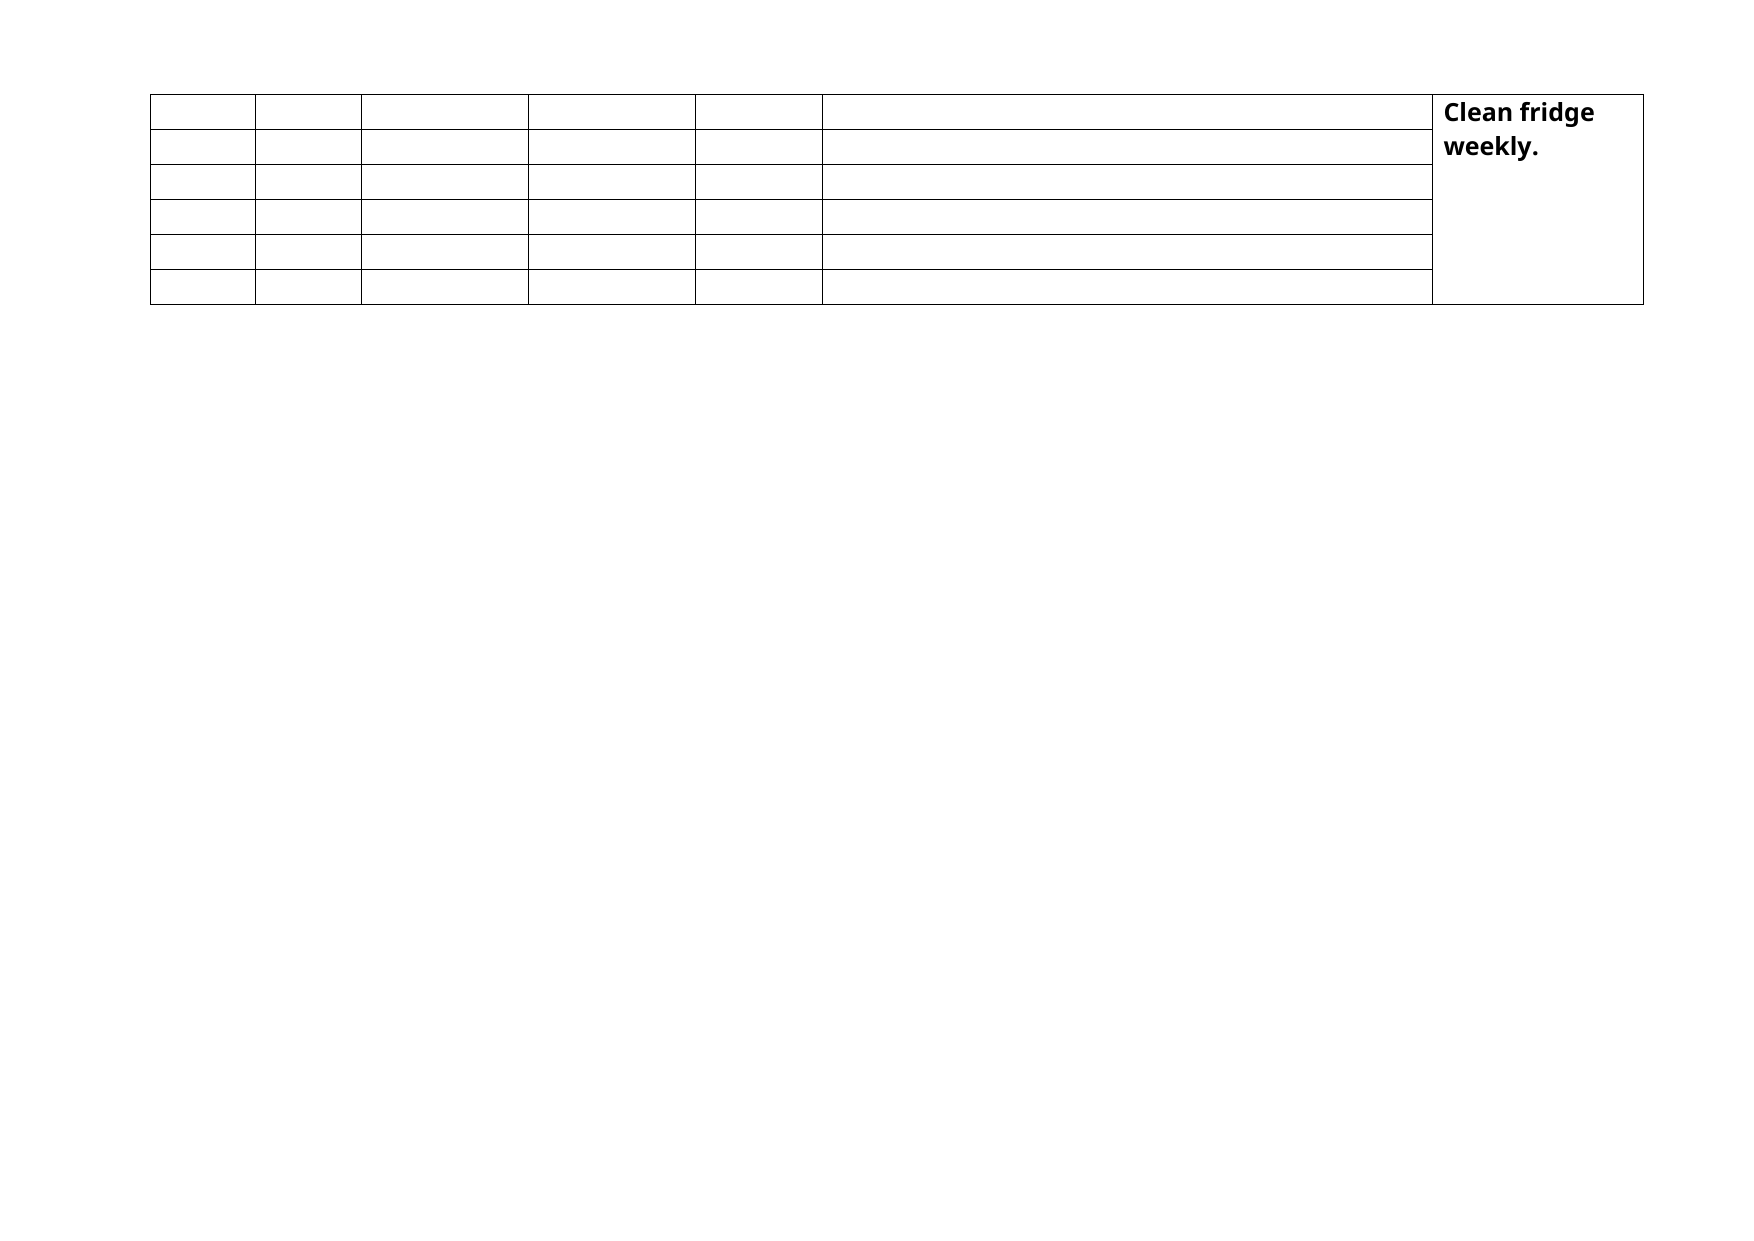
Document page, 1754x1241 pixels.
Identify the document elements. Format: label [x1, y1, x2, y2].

table_cell [151, 165, 255, 199]
table_cell [823, 270, 1432, 304]
table_cell [362, 235, 528, 269]
table_cell [823, 95, 1432, 129]
table_cell [529, 270, 695, 304]
table_cell [823, 165, 1432, 199]
table_cell [151, 95, 255, 129]
table_cell [529, 165, 695, 199]
table_cell [151, 130, 255, 164]
table_cell [362, 200, 528, 234]
table_cell [696, 270, 822, 304]
table_cell [362, 130, 528, 164]
table_cell [362, 270, 528, 304]
table_cell [151, 270, 255, 304]
table_cell [696, 95, 822, 129]
table_cell [256, 270, 361, 304]
table_cell [256, 95, 361, 129]
table_cell [529, 95, 695, 129]
table_cell [823, 200, 1432, 234]
table_cell [696, 235, 822, 269]
table_cell [151, 235, 255, 269]
table_cell [823, 130, 1432, 164]
table_cell [529, 130, 695, 164]
table_cell [362, 165, 528, 199]
table_cell [529, 235, 695, 269]
table_cell [823, 235, 1432, 269]
table_cell [529, 200, 695, 234]
table_cell [696, 165, 822, 199]
table_cell [151, 200, 255, 234]
table_cell [256, 165, 361, 199]
table_cell [256, 200, 361, 234]
table_cell [256, 235, 361, 269]
table_cell [696, 200, 822, 234]
table_cell [362, 95, 528, 129]
table_cell [696, 130, 822, 164]
table_cell [256, 130, 361, 164]
